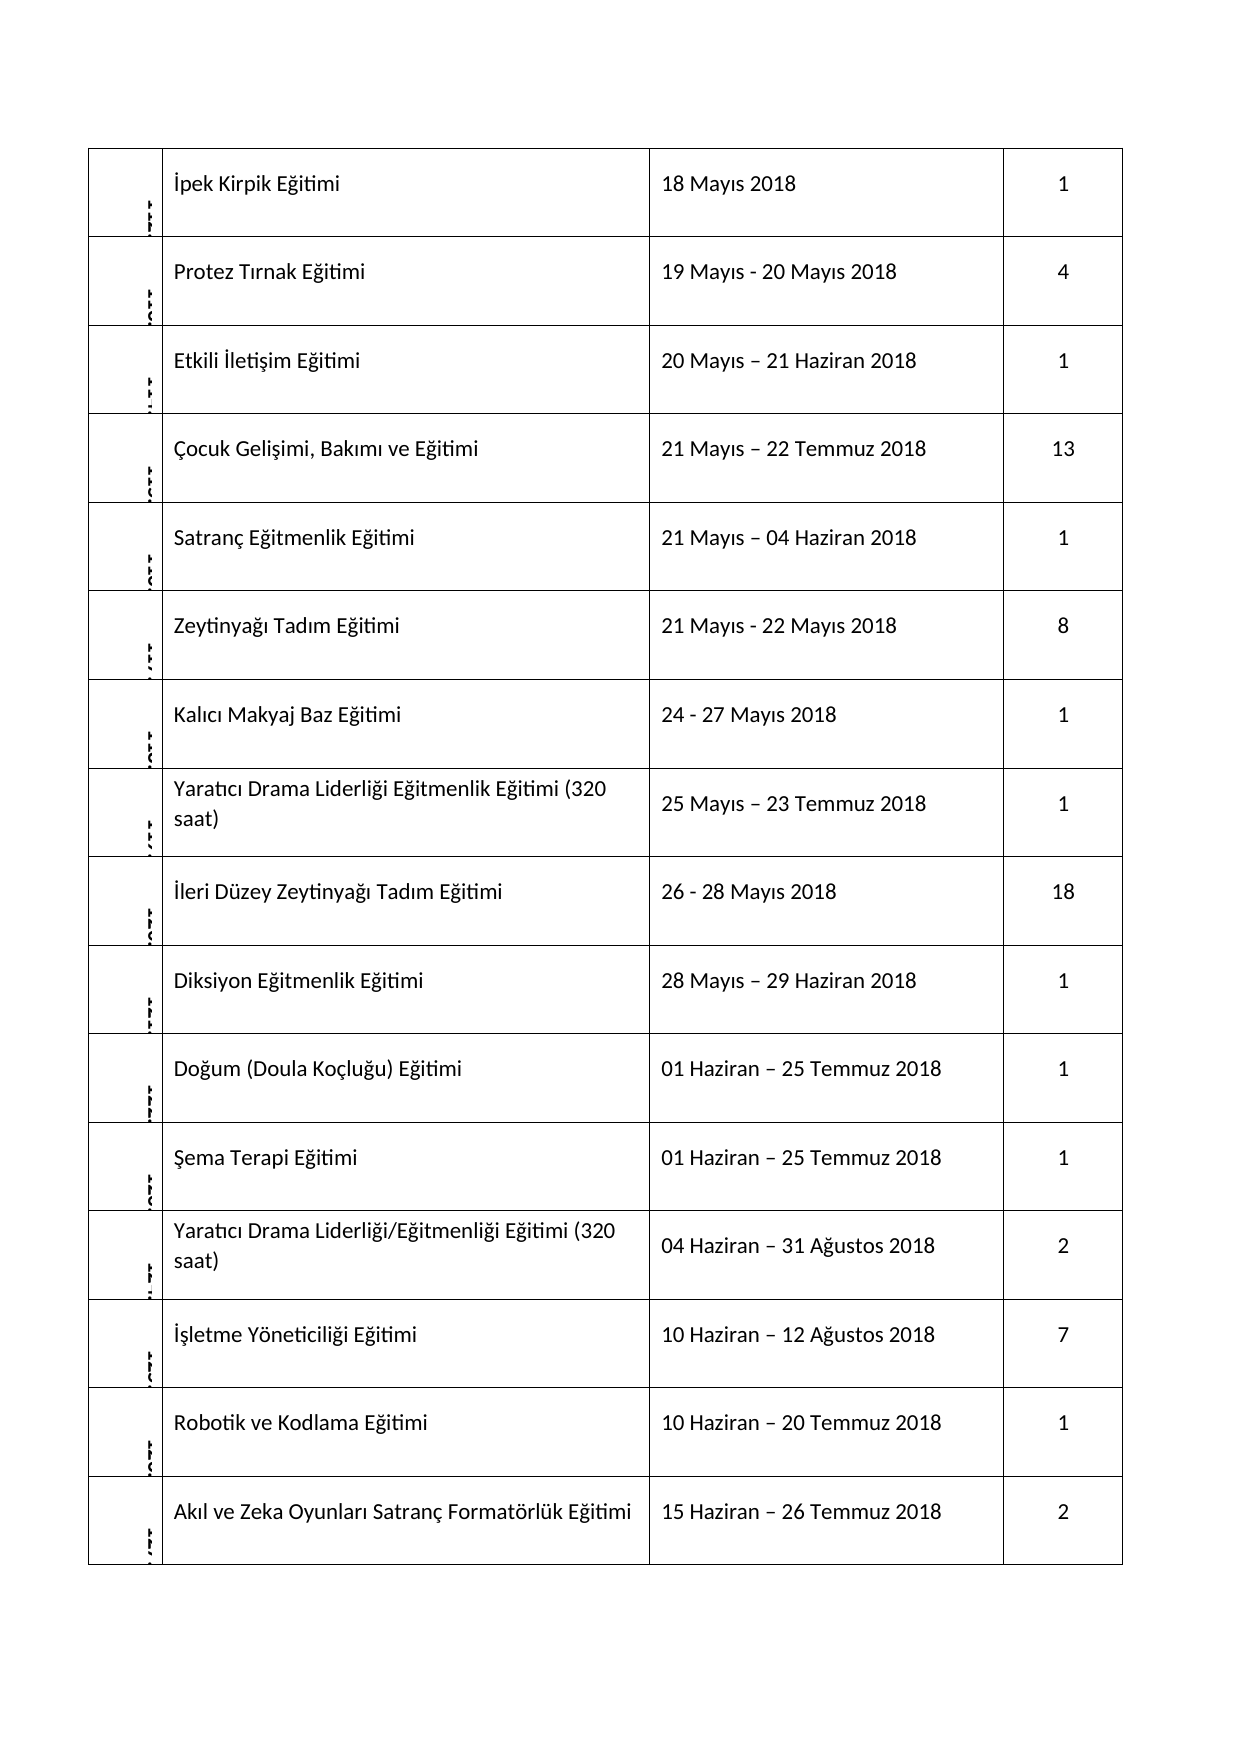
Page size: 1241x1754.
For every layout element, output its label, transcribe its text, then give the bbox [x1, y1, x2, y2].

table_cell [89, 769, 162, 856]
table_cell 10 Haziran – 12 Ağustos 2018 [650, 1300, 1003, 1387]
table_cell İşletme Yöneticiliği Eğitimi [163, 1300, 649, 1387]
table_cell 24 - 27 Mayıs 2018 [650, 680, 1003, 767]
table_cell 4 [1004, 237, 1122, 325]
table_cell 01 Haziran – 25 Temmuz 2018 [650, 1123, 1003, 1210]
table_cell Zeytinyağı Tadım Eğitimi [163, 591, 649, 679]
table_cell Akıl ve Zeka Oyunları Satranç Formatörlük Eğitimi [163, 1477, 649, 1564]
table_cell 28 Mayıs – 29 Haziran 2018 [650, 946, 1003, 1033]
table_cell 13 [1004, 414, 1122, 502]
table_cell Satranç Eğitmenlik Eğitimi [163, 503, 649, 590]
table_cell Etkili İletişim Eğitimi [163, 326, 649, 413]
table_cell 21 Mayıs - 22 Mayıs 2018 [650, 591, 1003, 679]
table_cell Yaratıcı Drama Liderliği/Eğitmenliği Eğitimi (320 saat) [163, 1211, 649, 1299]
table_cell 20 Mayıs – 21 Haziran 2018 [650, 326, 1003, 413]
table_cell [89, 1211, 162, 1299]
table_cell 19 Mayıs - 20 Mayıs 2018 [650, 237, 1003, 325]
table_cell [89, 857, 162, 944]
table_cell 18 Mayıs 2018 [650, 149, 1003, 236]
table_cell [89, 591, 162, 679]
table_cell [89, 237, 162, 325]
table_cell Protez Tırnak Eğitimi [163, 237, 649, 325]
table_cell 2 [1004, 1211, 1122, 1299]
table_cell Kalıcı Makyaj Baz Eğitimi [163, 680, 649, 767]
table_cell [89, 503, 162, 590]
table_cell 01 Haziran – 25 Temmuz 2018 [650, 1034, 1003, 1122]
table_cell 26 - 28 Mayıs 2018 [650, 857, 1003, 944]
table_cell 1 [1004, 1388, 1122, 1476]
table_cell 1 [1004, 769, 1122, 856]
table_cell [89, 1300, 162, 1387]
table_cell [89, 1388, 162, 1476]
table_cell 18 [1004, 857, 1122, 944]
table_cell [89, 1034, 162, 1122]
table_cell [89, 1123, 162, 1210]
table_cell [89, 946, 162, 1033]
table_cell 25 Mayıs – 23 Temmuz 2018 [650, 769, 1003, 856]
table_cell Şema Terapi Eğitimi [163, 1123, 649, 1210]
table_cell 8 [1004, 591, 1122, 679]
table_cell 7 [1004, 1300, 1122, 1387]
table_cell İpek Kirpik Eğitimi [163, 149, 649, 236]
table_cell 21 Mayıs – 22 Temmuz 2018 [650, 414, 1003, 502]
table_cell 15 Haziran – 26 Temmuz 2018 [650, 1477, 1003, 1564]
table_cell [89, 326, 162, 413]
table_cell [89, 1477, 162, 1564]
table_cell Çocuk Gelişimi, Bakımı ve Eğitimi [163, 414, 649, 502]
table_cell 2 [1004, 1477, 1122, 1564]
table_cell 10 Haziran – 20 Temmuz 2018 [650, 1388, 1003, 1476]
table_cell 1 [1004, 503, 1122, 590]
table_cell 21 Mayıs – 04 Haziran 2018 [650, 503, 1003, 590]
table_cell [89, 680, 162, 767]
table_cell İleri Düzey Zeytinyağı Tadım Eğitimi [163, 857, 649, 944]
table_cell Diksiyon Eğitmenlik Eğitimi [163, 946, 649, 1033]
table_cell Doğum (Doula Koçluğu) Eğitimi [163, 1034, 649, 1122]
table_cell Yaratıcı Drama Liderliği Eğitmenlik Eğitimi (320 saat) [163, 769, 649, 856]
table_cell [89, 414, 162, 502]
table_cell 1 [1004, 149, 1122, 236]
table_cell 04 Haziran – 31 Ağustos 2018 [650, 1211, 1003, 1299]
table_cell 1 [1004, 680, 1122, 767]
table_cell Robotik ve Kodlama Eğitimi [163, 1388, 649, 1476]
table_cell 1 [1004, 1123, 1122, 1210]
table_cell [89, 149, 162, 236]
table_cell 1 [1004, 946, 1122, 1033]
table_cell 1 [1004, 326, 1122, 413]
table_cell 1 [1004, 1034, 1122, 1122]
